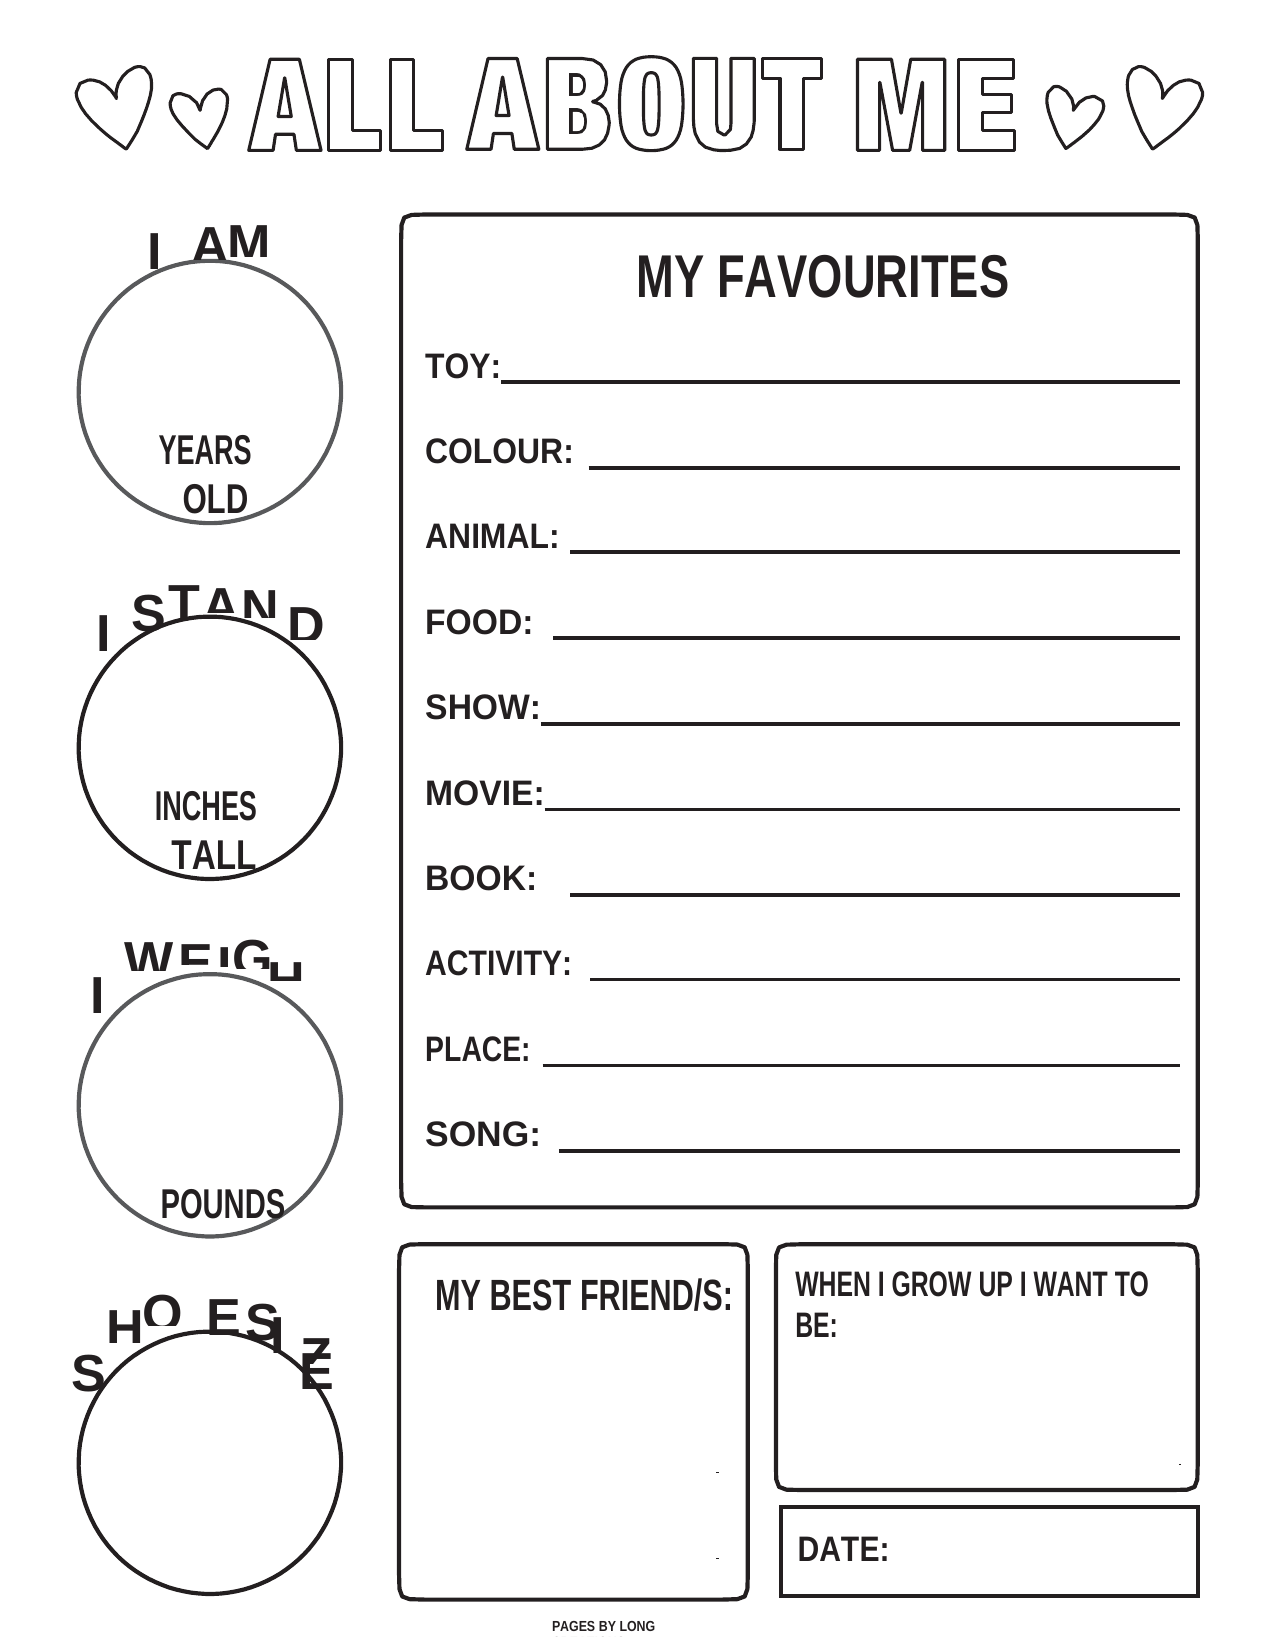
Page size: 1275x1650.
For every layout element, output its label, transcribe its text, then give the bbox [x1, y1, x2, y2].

picture [569, 73, 586, 96]
picture [569, 108, 587, 134]
text FOOD: [425, 601, 1244, 642]
text PLACE: [425, 1028, 1244, 1069]
text ANIMAL: [425, 516, 1244, 556]
text TOY: COLOUR: [425, 345, 1181, 471]
text ACTIVITY: [425, 943, 1244, 983]
text MY FAVOURITES [637, 240, 1244, 310]
text SHOW: MOVIE: BOOK: [425, 687, 1181, 898]
text SONG: [425, 1114, 1244, 1154]
